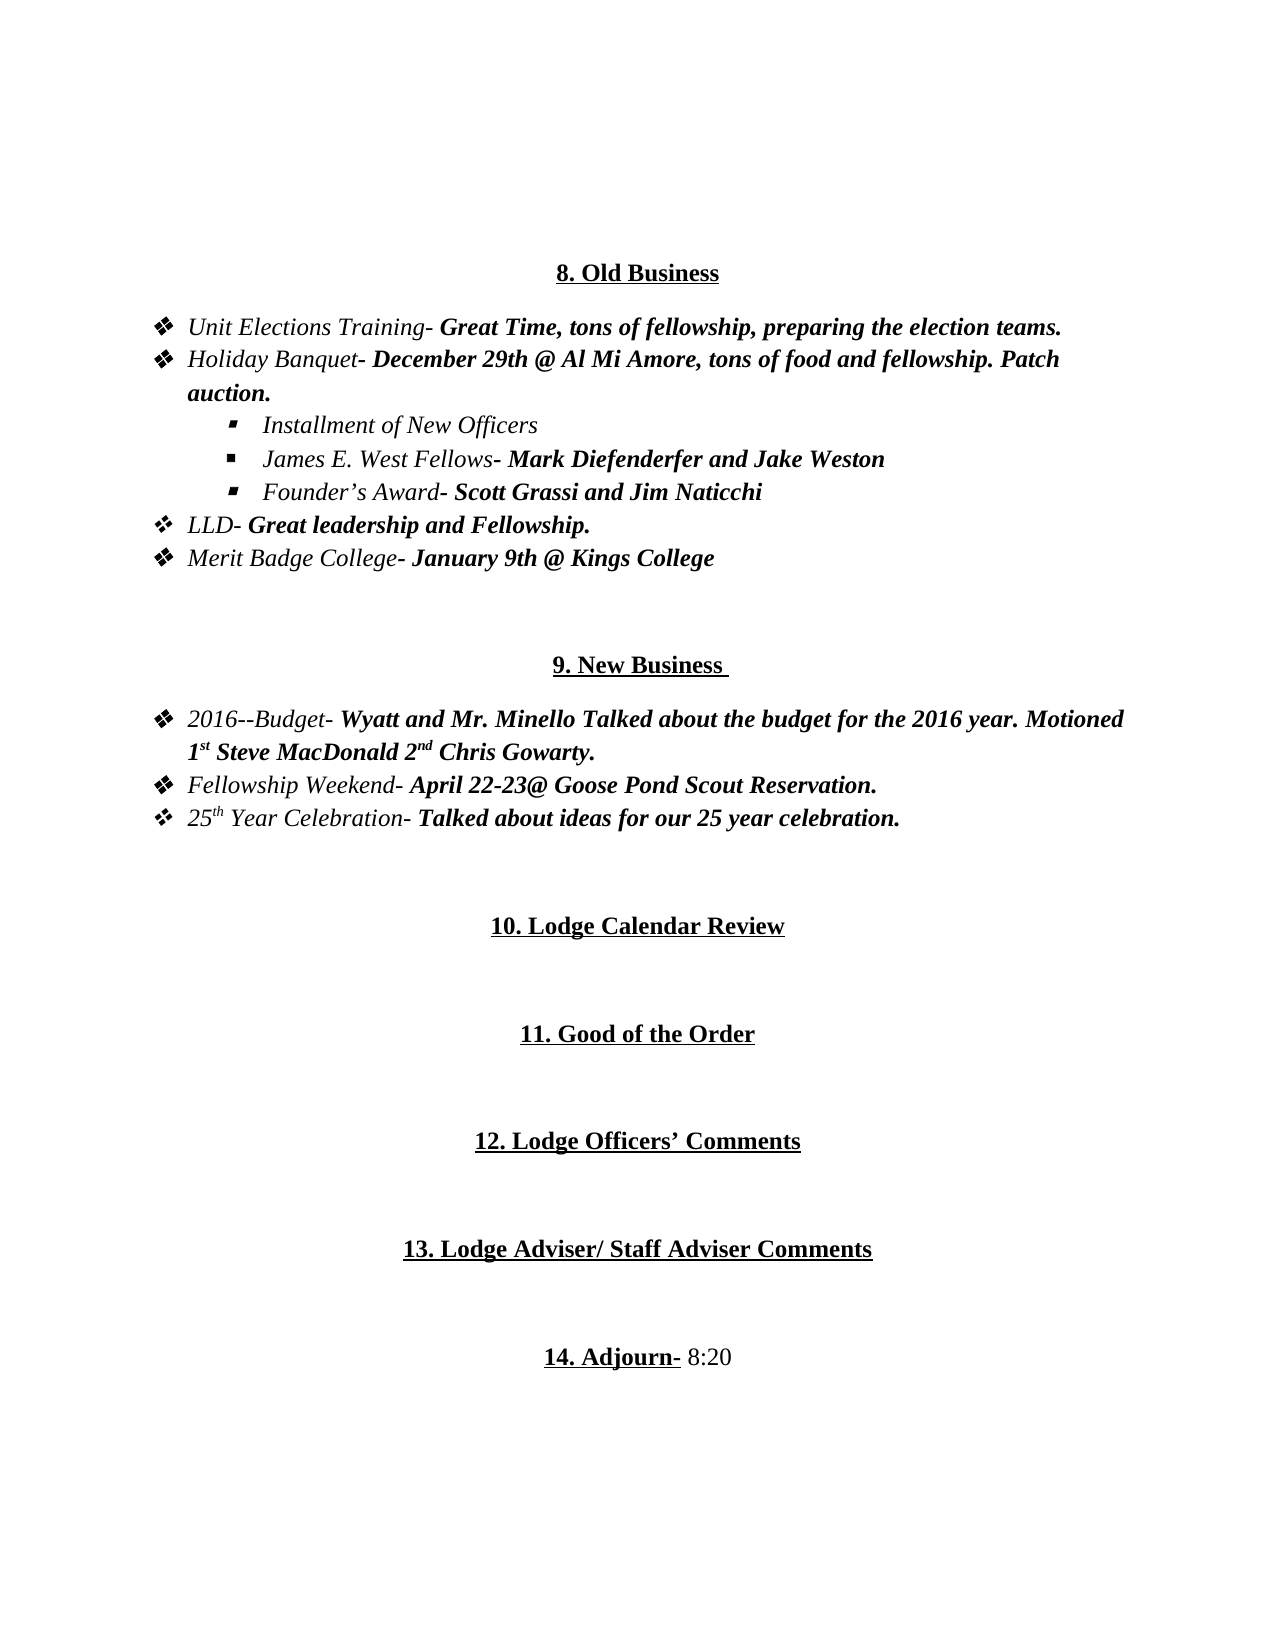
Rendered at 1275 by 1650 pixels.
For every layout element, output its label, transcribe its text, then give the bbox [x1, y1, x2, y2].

text 12. Lodge Officers’ Comments [150, 1126, 1125, 1155]
list 2016--Budget- Wyatt and Mr. Minello Talked about the budget for the 2016 year. Motioned 1st Steve MacDonald 2nd Chris Gowarty. [150, 704, 1125, 766]
text 9. New Business [150, 650, 1125, 679]
text 11. Good of the Order [150, 1019, 1125, 1047]
list James E. West Fellows- Mark Diefenderfer and Jake Weston [225, 444, 1125, 472]
text 14. Adjourn- 8:20 [150, 1342, 1125, 1371]
text 10. Lodge Calendar Review [150, 911, 1125, 940]
list Merit Badge College- January 9th @ Kings College [150, 543, 1125, 571]
list Installment of New Officers [225, 411, 1125, 439]
list Founder’s Award- Scott Grassi and Jim Naticchi [225, 477, 1125, 505]
list 25th Year Celebration- Talked about ideas for our 25 year celebration. [150, 803, 1125, 832]
text 8. Old Business [150, 258, 1125, 286]
list Unit Elections Training- Great Time, tons of fellowship, preparing the election teams. [150, 312, 1125, 340]
list Fellowship Weekend- April 22-23@ Goose Pond Scout Reservation. [150, 770, 1125, 799]
list LLD- Great leadership and Fellowship. [150, 510, 1125, 538]
text 13. Lodge Adviser/ Staff Adviser Comments [150, 1234, 1125, 1263]
list Holiday Banquet- December 29th @ Al Mi Amore, tons of food and fellowship. Patch auction. [150, 344, 1125, 406]
